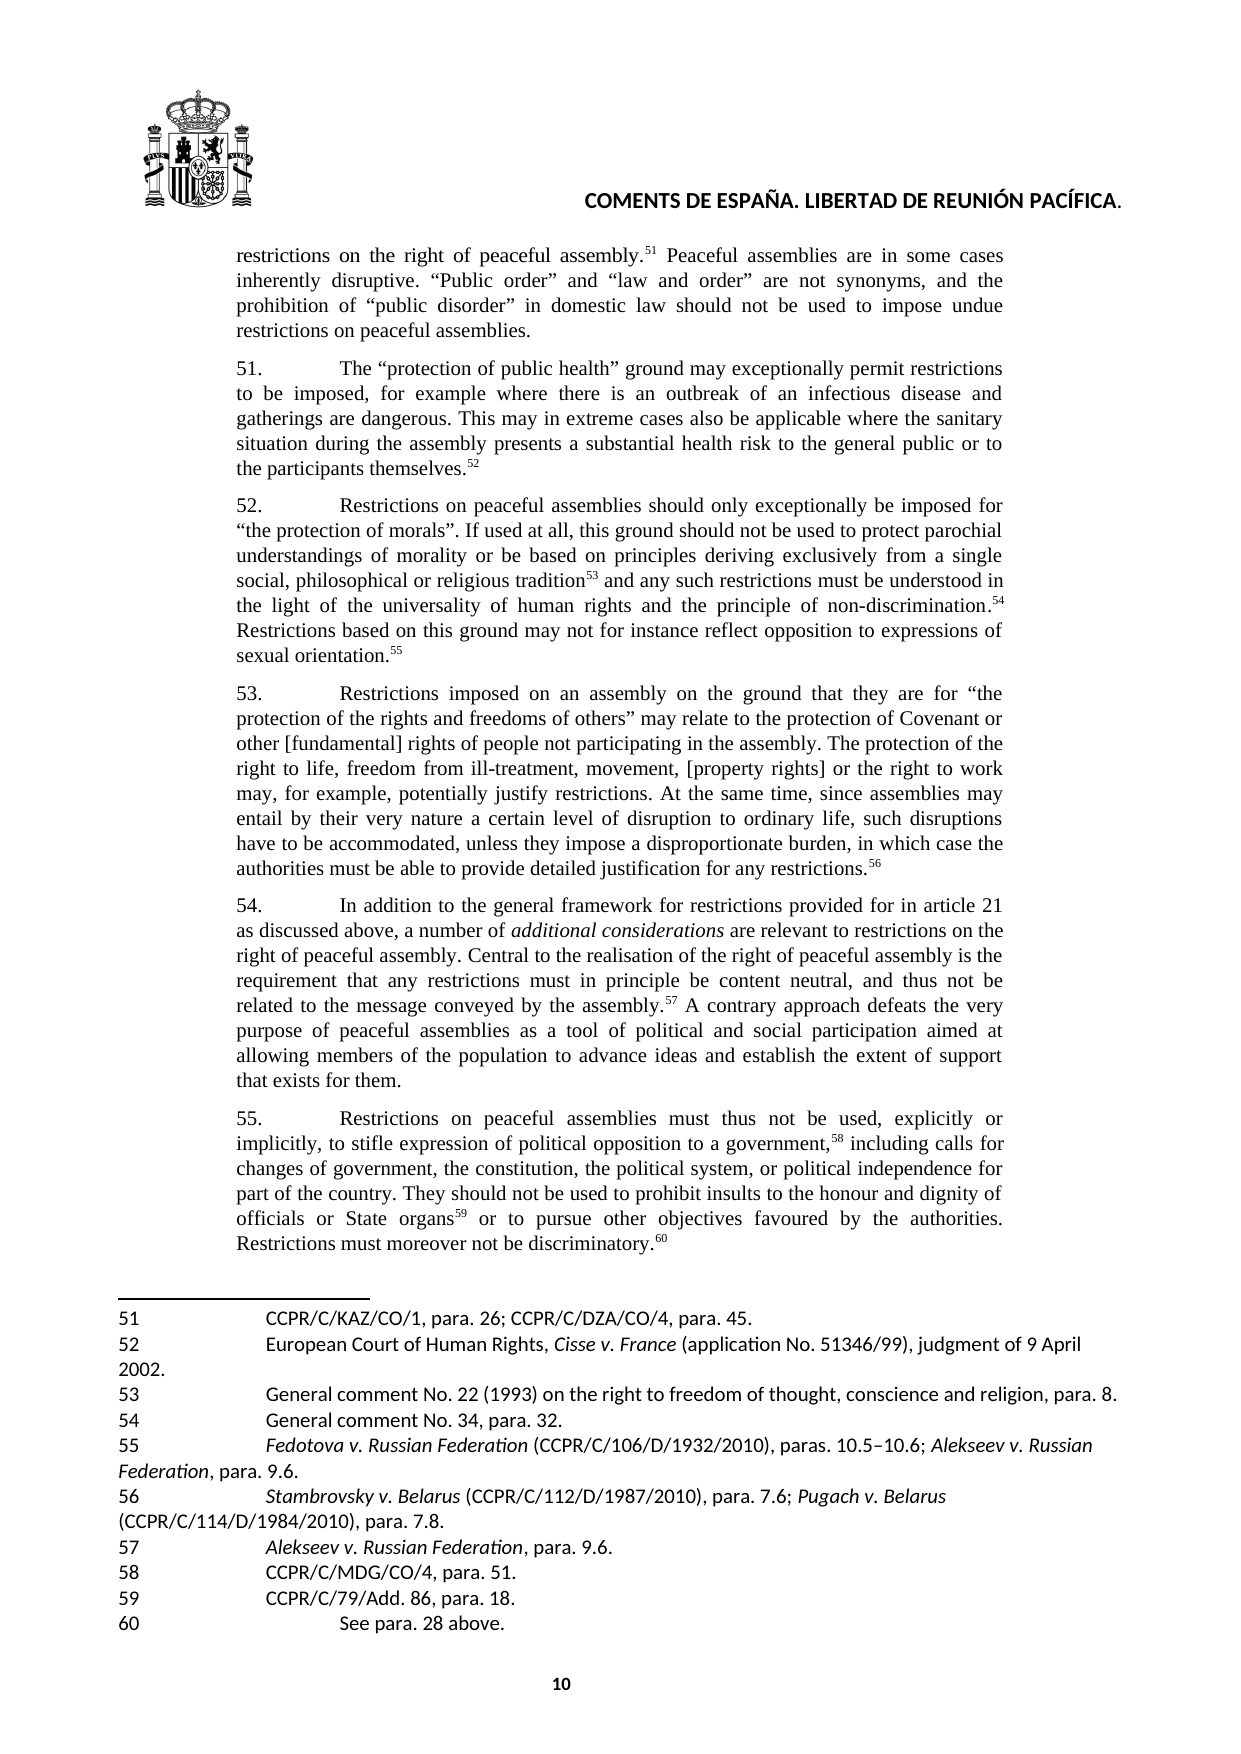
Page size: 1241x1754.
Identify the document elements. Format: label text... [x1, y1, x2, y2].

text 53. Restrictions imposed on an assembly on the ground that they are for “the protection of the rights and freedoms of others” may relate to the protection of Covenant or other [fundamental] rights of people not participating in the assembly. The protection of the right to life, freedom from ill-treatment, movement, [property rights] or the right to work may, for example, potentially justify restrictions. At the same time, since assemblies may entail by their very nature a certain level of disruption to ordinary life, such disruptions have to be accommodated, unless they impose a disproportionate burden, in which case the authorities must be able to provide detailed justification for any restrictions. [236, 680, 1004, 880]
text 52. Restrictions on peaceful assemblies should only exceptionally be imposed for “the protection of morals”. If used at all, this ground should not be used to protect parochial understandings of morality or be based on principles deriving exclusively from a single social, philosophical or religious tradition and any such restrictions must be understood in the light of the universality of human rights and the principle of non-discrimination. Restrictions based on this ground may not for instance reflect opposition to expressions of sexual orientation. [236, 492, 1004, 667]
picture [141, 88, 257, 209]
text 54. In addition to the general framework for restrictions provided for in article 21 as discussed above, a number of additional considerations are relevant to restrictions on the right of peaceful assembly. Central to the realisation of the right of peaceful assembly is the requirement that any restrictions must in principle be content neutral, and thus not be related to the message conveyed by the assembly. A contrary approach defeats the very purpose of peaceful assemblies as a tool of political and social participation aimed at allowing members of the population to advance ideas and establish the extent of support that exists for them. [236, 892, 1004, 1092]
text 55. Restrictions on peaceful assemblies must thus not be used, explicitly or implicitly, to stifle expression of political opposition to a government, including calls for changes of government, the constitution, the political system, or political independence for part of the country. They should not be used to prohibit insults to the honour and dignity of officials or State organs or to pursue other objectives favoured by the authorities. Restrictions must moreover not be discriminatory. [236, 1105, 1004, 1255]
text 51. The “protection of public health” ground may exceptionally permit restrictions to be imposed, for example where there is an outbreak of an infectious disease and gatherings are dangerous. This may in extreme cases also be applicable where the sanitary situation during the assembly presents a substantial health risk to the general public or to the participants themselves. [236, 355, 1004, 480]
